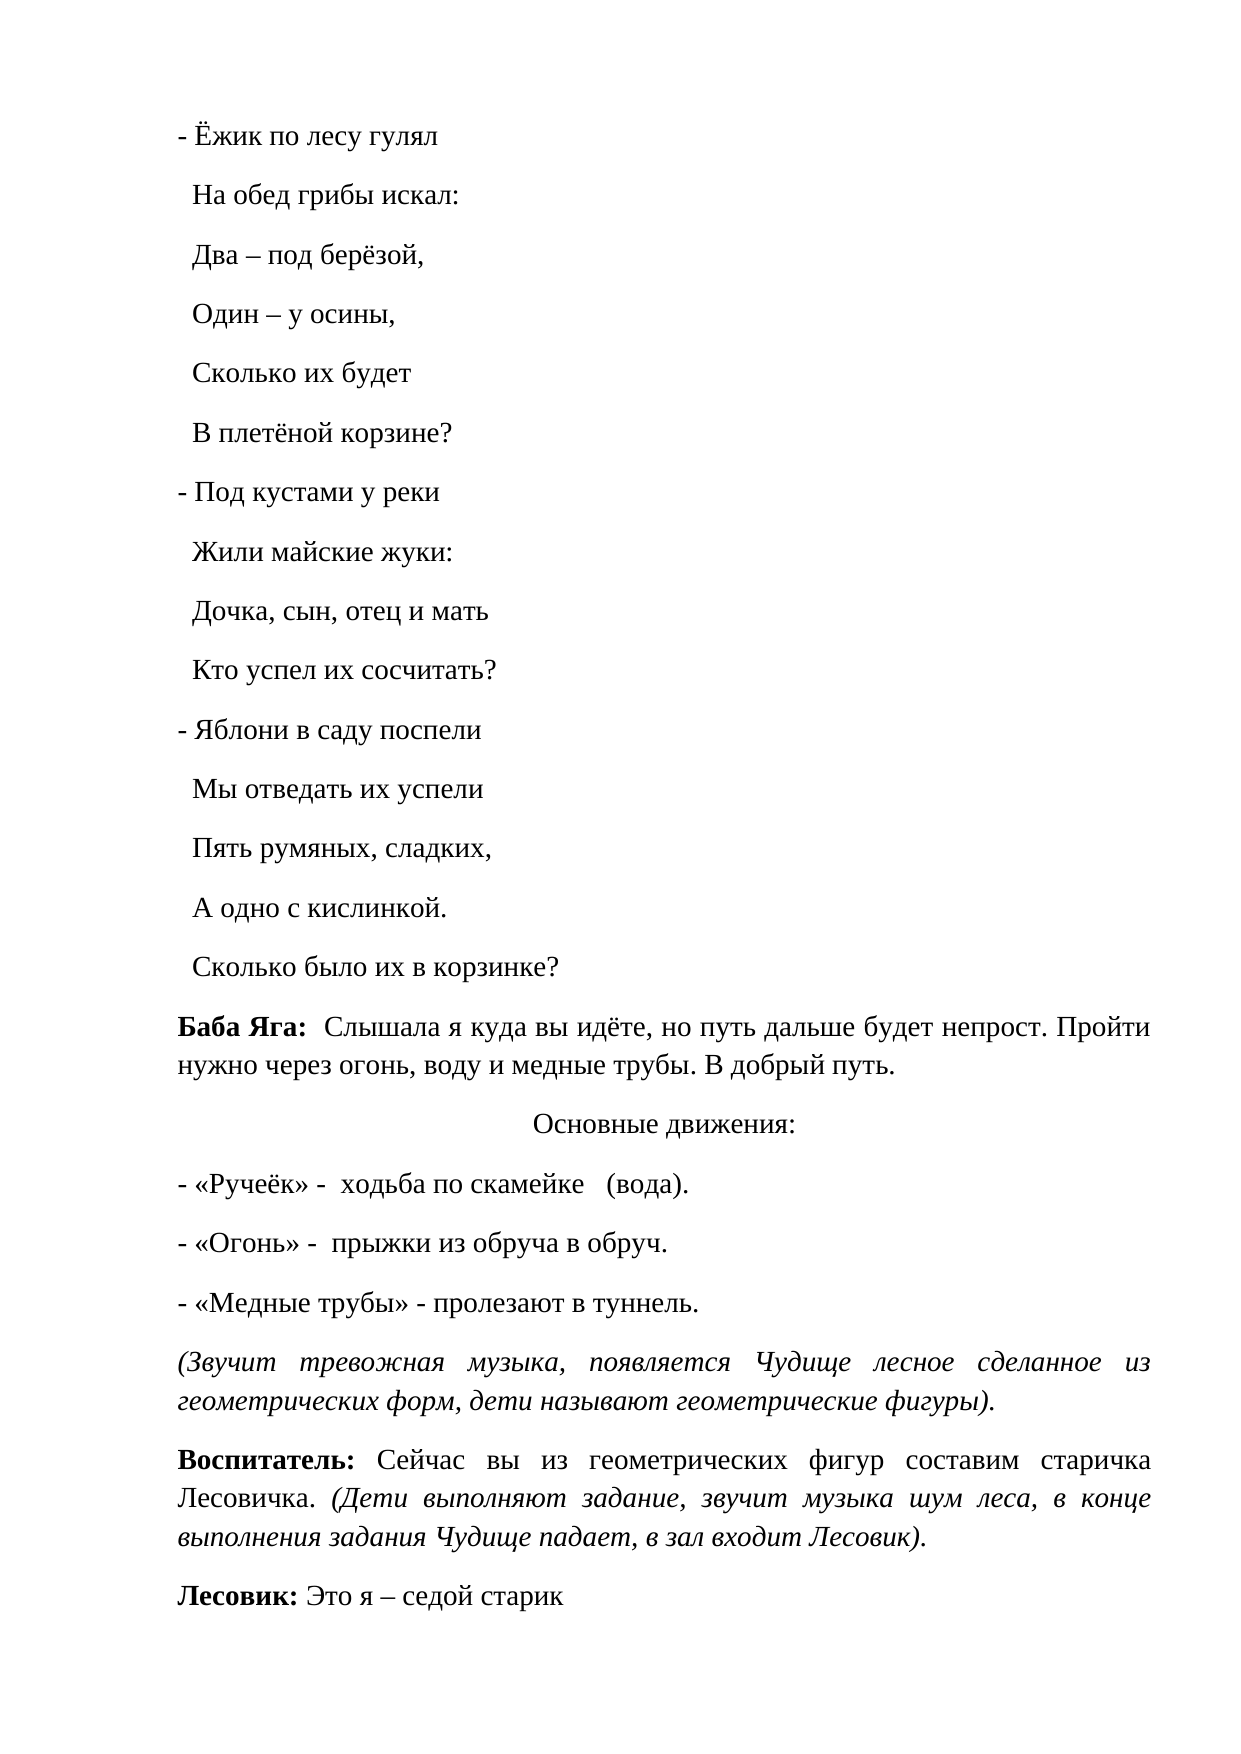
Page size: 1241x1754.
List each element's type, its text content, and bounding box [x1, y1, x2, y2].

text Мы отведать их успели [177, 771, 1152, 805]
text - Ёжик по лесу гулял [177, 118, 1152, 152]
text Пять румяных, сладких, [177, 831, 1152, 864]
text На обед грибы искал: [177, 177, 1152, 211]
text Основные движения: [177, 1107, 1152, 1140]
text А одно с кислинкой. [177, 890, 1152, 923]
text Сколько было их в корзинке? [177, 949, 1152, 983]
text Воспитатель: Сейчас вы из геометрических фигур составим старичка Лесовичка. (Дети выполняют задание, звучит музыка шум леса, в конце выполнения задания Чудище падает, в зал входит Лесовик). [177, 1442, 1152, 1553]
text Лесовик: Это я – седой старик [177, 1578, 1152, 1612]
text Один – у осины, [177, 296, 1152, 330]
text (Звучит тревожная музыка, появляется Чудище лесное сделанное из геометрических форм, дети называют геометрические фигуры). [177, 1344, 1152, 1416]
text - «Огонь» - прыжки из обруча в обруч. [177, 1225, 1152, 1259]
text В плетёной корзине? [177, 415, 1152, 448]
text Жили майские жуки: [177, 534, 1152, 567]
text Два – под берёзой, [177, 237, 1152, 270]
text Баба Яга: Слышала я куда вы идёте, но путь дальше будет непрост. Пройти нужно через огонь, воду и медные трубы. В добрый путь. [177, 1009, 1152, 1081]
text Сколько их будет [177, 356, 1152, 389]
text - «Ручеёк» - ходьба по скамейке (вода). [177, 1166, 1152, 1199]
text - Под кустами у реки [177, 474, 1152, 508]
text Кто успел их сосчитать? [177, 652, 1152, 686]
text Дочка, сын, отец и мать [177, 593, 1152, 627]
text - «Медные трубы» - пролезают в туннель. [177, 1285, 1152, 1318]
text - Яблони в саду поспели [177, 712, 1152, 745]
